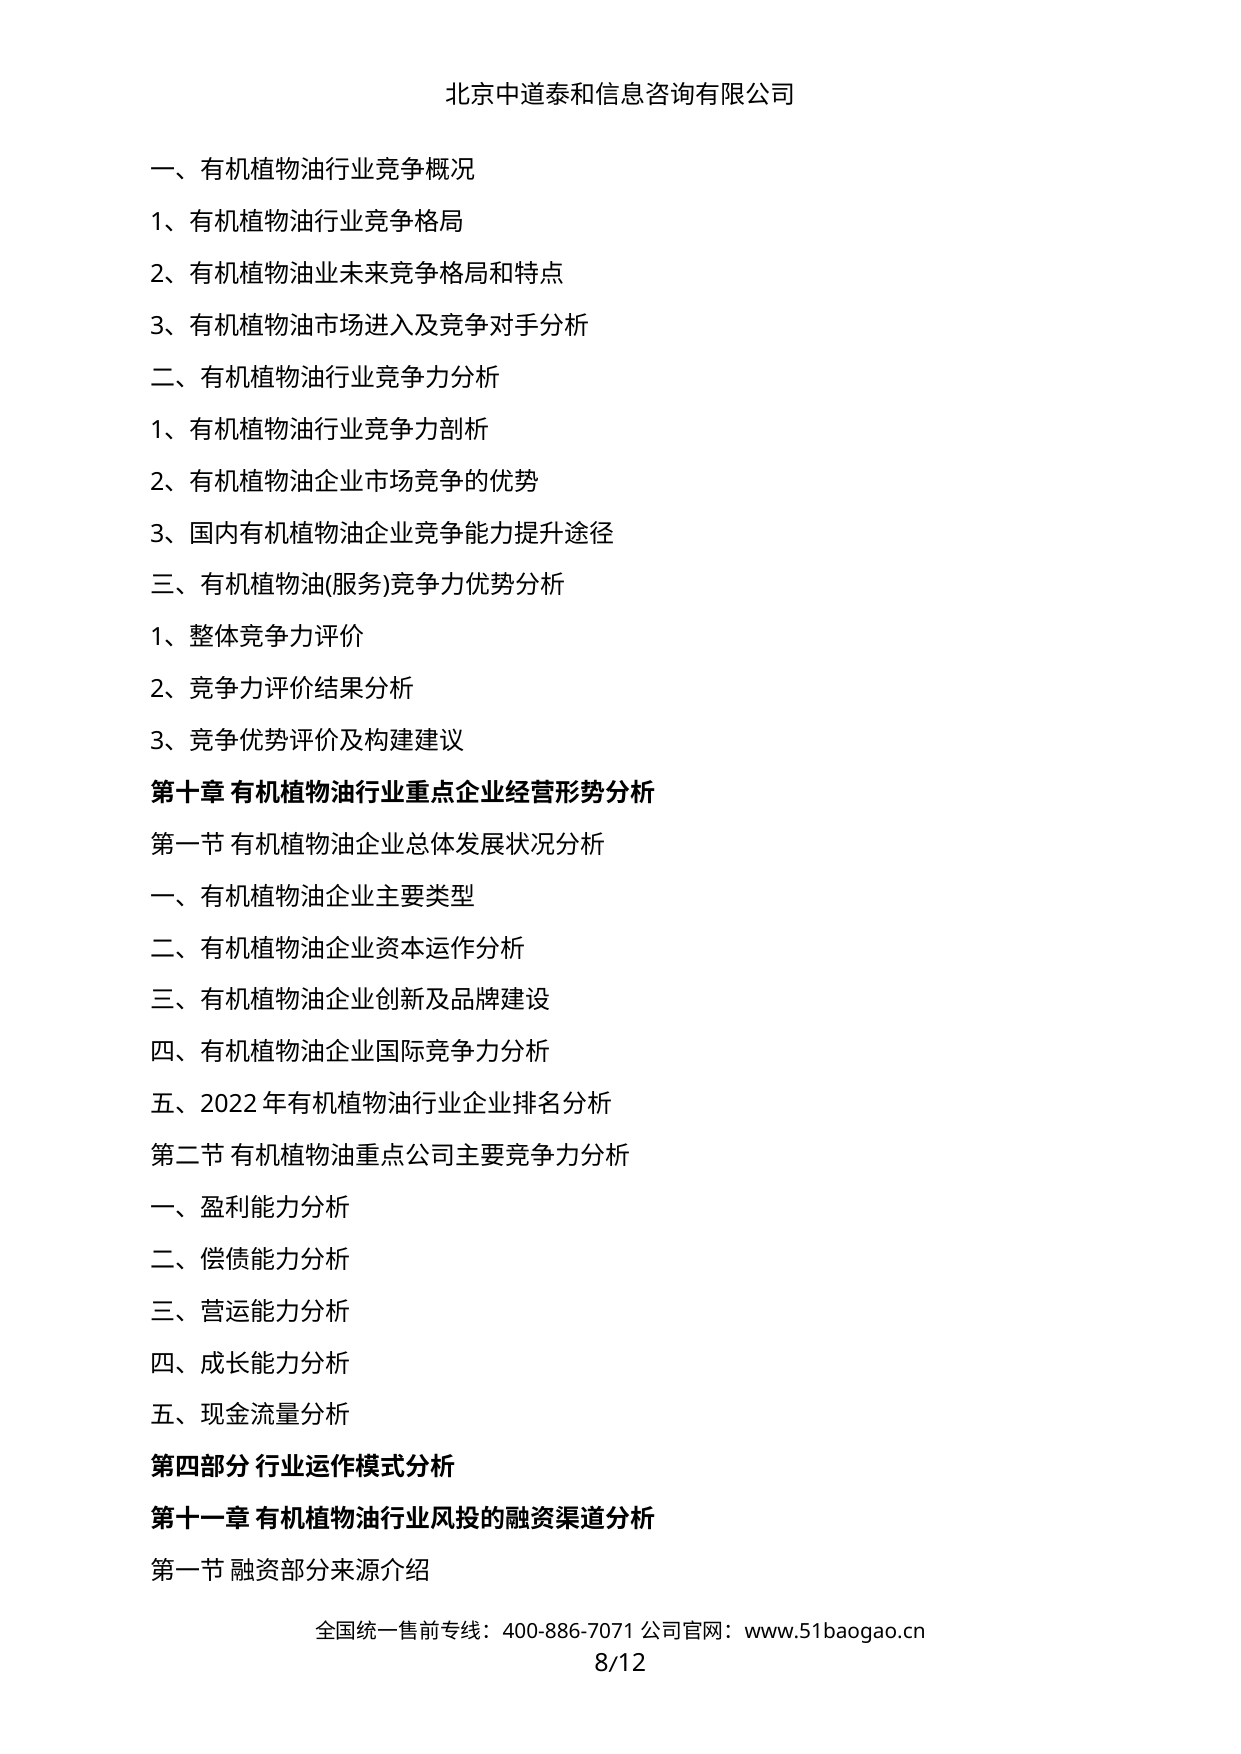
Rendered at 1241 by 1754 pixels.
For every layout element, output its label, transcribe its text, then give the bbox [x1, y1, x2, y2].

text 二、有机植物油行业竞争力分析 [150, 357, 1090, 394]
text 3、竞争优势评价及构建建议 [150, 721, 1090, 757]
text 五、现金流量分析 [150, 1395, 1090, 1431]
text 第四部分 行业运作模式分析 [150, 1447, 1090, 1483]
text 1、有机植物油行业竞争力剖析 [150, 409, 1090, 446]
text 3、国内有机植物油企业竞争能力提升途径 [150, 513, 1090, 549]
text 三、有机植物油企业创新及品牌建设 [150, 980, 1090, 1016]
text 第一节 有机植物油企业总体发展状况分析 [150, 824, 1090, 861]
text 第一节 融资部分来源介绍 [150, 1551, 1090, 1587]
text 1、整体竞争力评价 [150, 617, 1090, 653]
text 2、有机植物油企业市场竞争的优势 [150, 461, 1090, 497]
text 三、营运能力分析 [150, 1291, 1090, 1327]
text 一、有机植物油行业竞争概况 [150, 150, 1090, 186]
text 第十一章 有机植物油行业风投的融资渠道分析 [150, 1499, 1090, 1535]
text 2、竞争力评价结果分析 [150, 669, 1090, 705]
text 1、有机植物油行业竞争格局 [150, 202, 1090, 238]
text 一、有机植物油企业主要类型 [150, 876, 1090, 912]
text 一、盈利能力分析 [150, 1187, 1090, 1224]
text 四、有机植物油企业国际竞争力分析 [150, 1032, 1090, 1068]
text 第二节 有机植物油重点公司主要竞争力分析 [150, 1136, 1090, 1172]
text 三、有机植物油(服务)竞争力优势分析 [150, 565, 1090, 601]
text 五、2022年有机植物油行业企业排名分析 [150, 1084, 1090, 1120]
text 二、有机植物油企业资本运作分析 [150, 928, 1090, 964]
text 3、有机植物油市场进入及竞争对手分析 [150, 306, 1090, 342]
text 第十章 有机植物油行业重点企业经营形势分析 [150, 772, 1090, 809]
text 二、偿债能力分析 [150, 1239, 1090, 1276]
text 四、成长能力分析 [150, 1343, 1090, 1379]
text 2、有机植物油业未来竞争格局和特点 [150, 254, 1090, 290]
